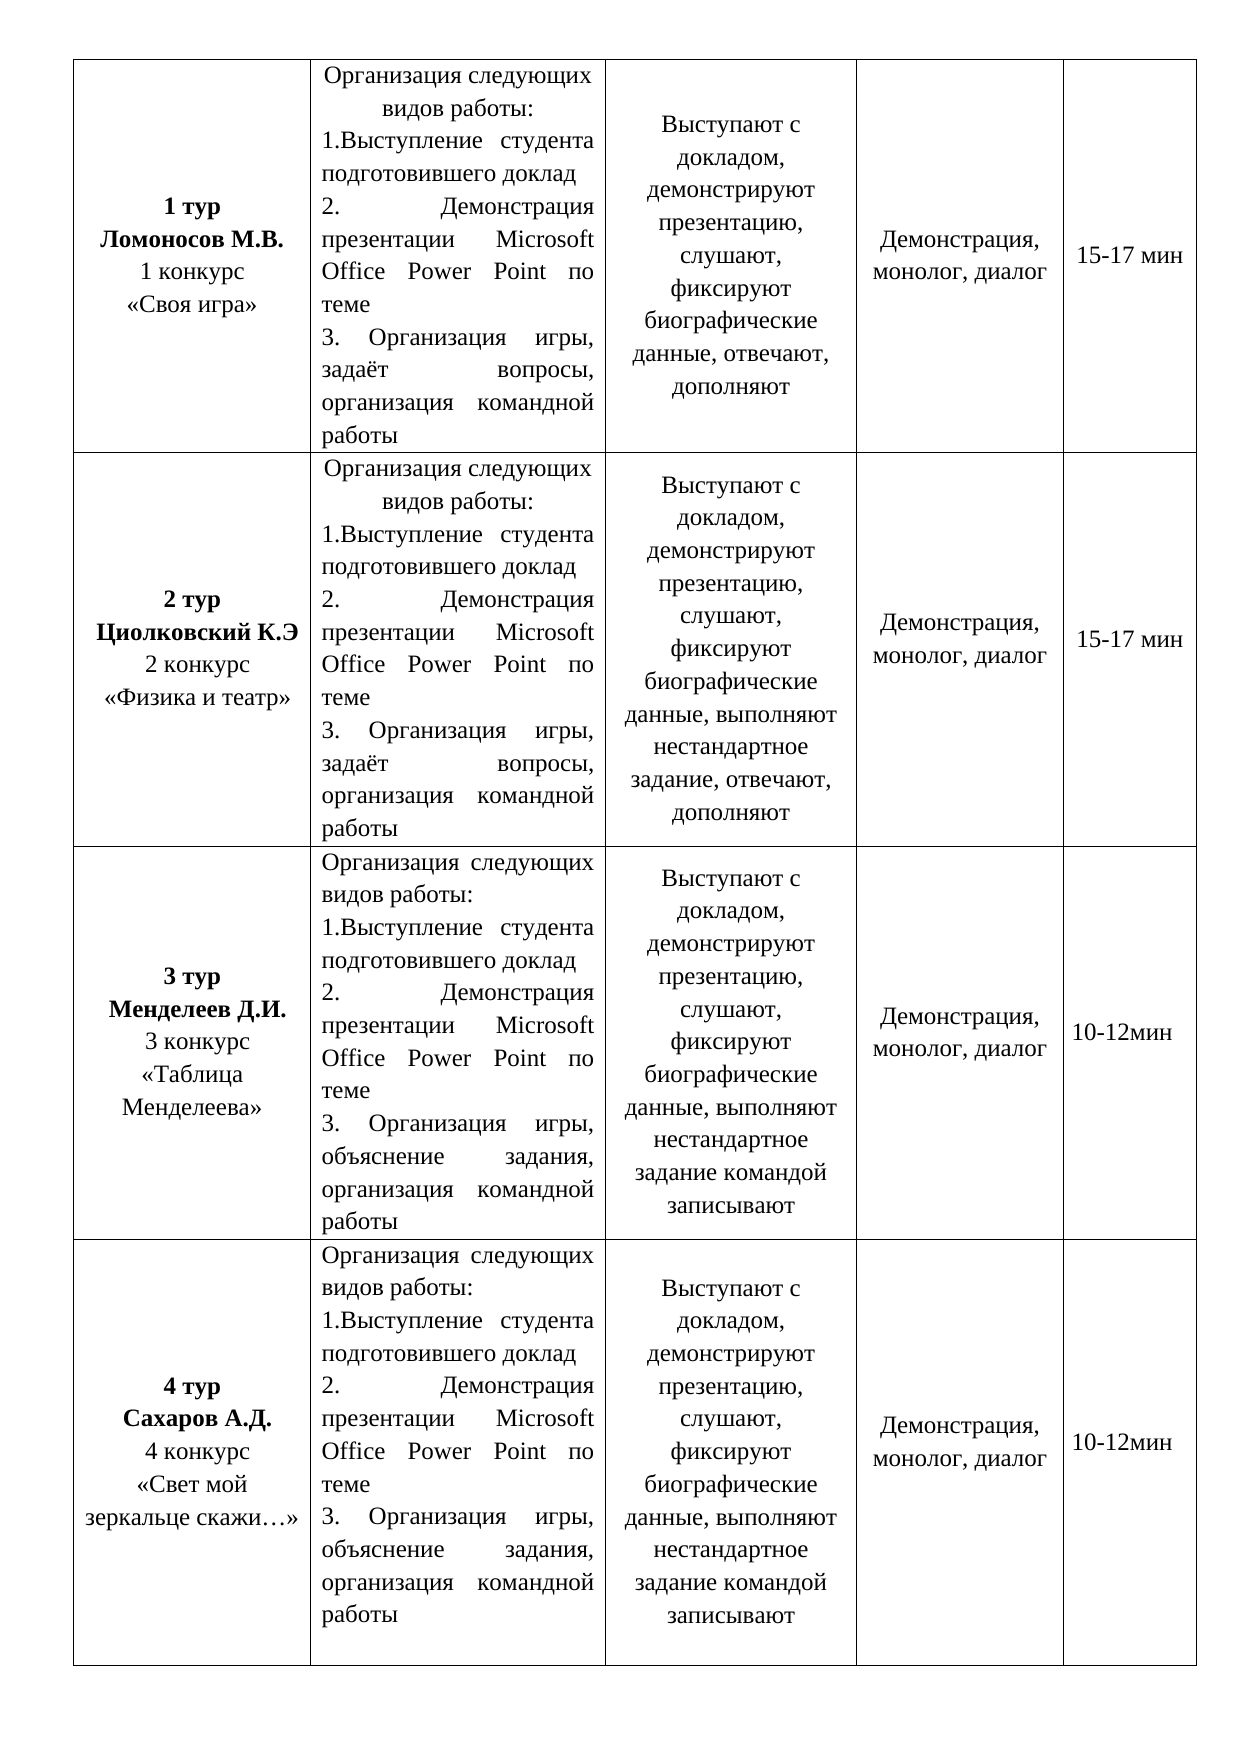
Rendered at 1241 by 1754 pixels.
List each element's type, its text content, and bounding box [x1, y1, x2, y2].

table_cell 3 тур Менделеев Д.И. 3 конкурс «Таблица Менделеева» [74, 847, 310, 1239]
table_cell 1 тур Ломоносов М.В. 1 конкурс «Своя игра» [74, 60, 310, 452]
table_cell 15-17 мин [1064, 453, 1196, 846]
table_cell Демонстрация, монолог, диалог [857, 453, 1063, 846]
table_cell Выступают с докладом, демонстрируют презентацию, слушают, фиксируют биографические данные, выполняют нестандартное задание командой записывают [606, 847, 856, 1239]
table_cell Организация следующих видов работы: 1.Выступление студента подготовившего доклад 2. Демонстрация презентации Microsoft Office Power Point по теме 3. Организация игры, задаёт вопросы, организация командной работы [311, 60, 605, 452]
table_cell Демонстрация, монолог, диалог [857, 1240, 1063, 1665]
table_cell Организация следующих видов работы: 1.Выступление студента подготовившего доклад 2. Демонстрация презентации Microsoft Office Power Point по теме 3. Организация игры, объяснение задания, организация командной работы [311, 1240, 605, 1665]
table_cell 10-12мин [1064, 847, 1196, 1239]
table_cell 2 тур Циолковский К.Э 2 конкурс «Физика и театр» [74, 453, 310, 846]
table_cell 15-17 мин [1064, 60, 1196, 452]
table_cell 4 тур Сахаров А.Д. 4 конкурс «Свет мой зеркальце скажи…» [74, 1240, 310, 1665]
table_cell Демонстрация, монолог, диалог [857, 60, 1063, 452]
table_cell 10-12мин [1064, 1240, 1196, 1665]
table_cell Демонстрация, монолог, диалог [857, 847, 1063, 1239]
table_cell Организация следующих видов работы: 1.Выступление студента подготовившего доклад 2. Демонстрация презентации Microsoft Office Power Point по теме 3. Организация игры, задаёт вопросы, организация командной работы [311, 453, 605, 846]
table_cell Выступают с докладом, демонстрируют презентацию, слушают, фиксируют биографические данные, выполняют нестандартное задание командой записывают [606, 1240, 856, 1665]
table_cell Организация следующих видов работы: 1.Выступление студента подготовившего доклад 2. Демонстрация презентации Microsoft Office Power Point по теме 3. Организация игры, объяснение задания, организация командной работы [311, 847, 605, 1239]
table_cell Выступают с докладом, демонстрируют презентацию, слушают, фиксируют биографические данные, выполняют нестандартное задание, отвечают, дополняют [606, 453, 856, 846]
table_cell Выступают с докладом, демонстрируют презентацию, слушают, фиксируют биографические данные, отвечают, дополняют [606, 60, 856, 452]
